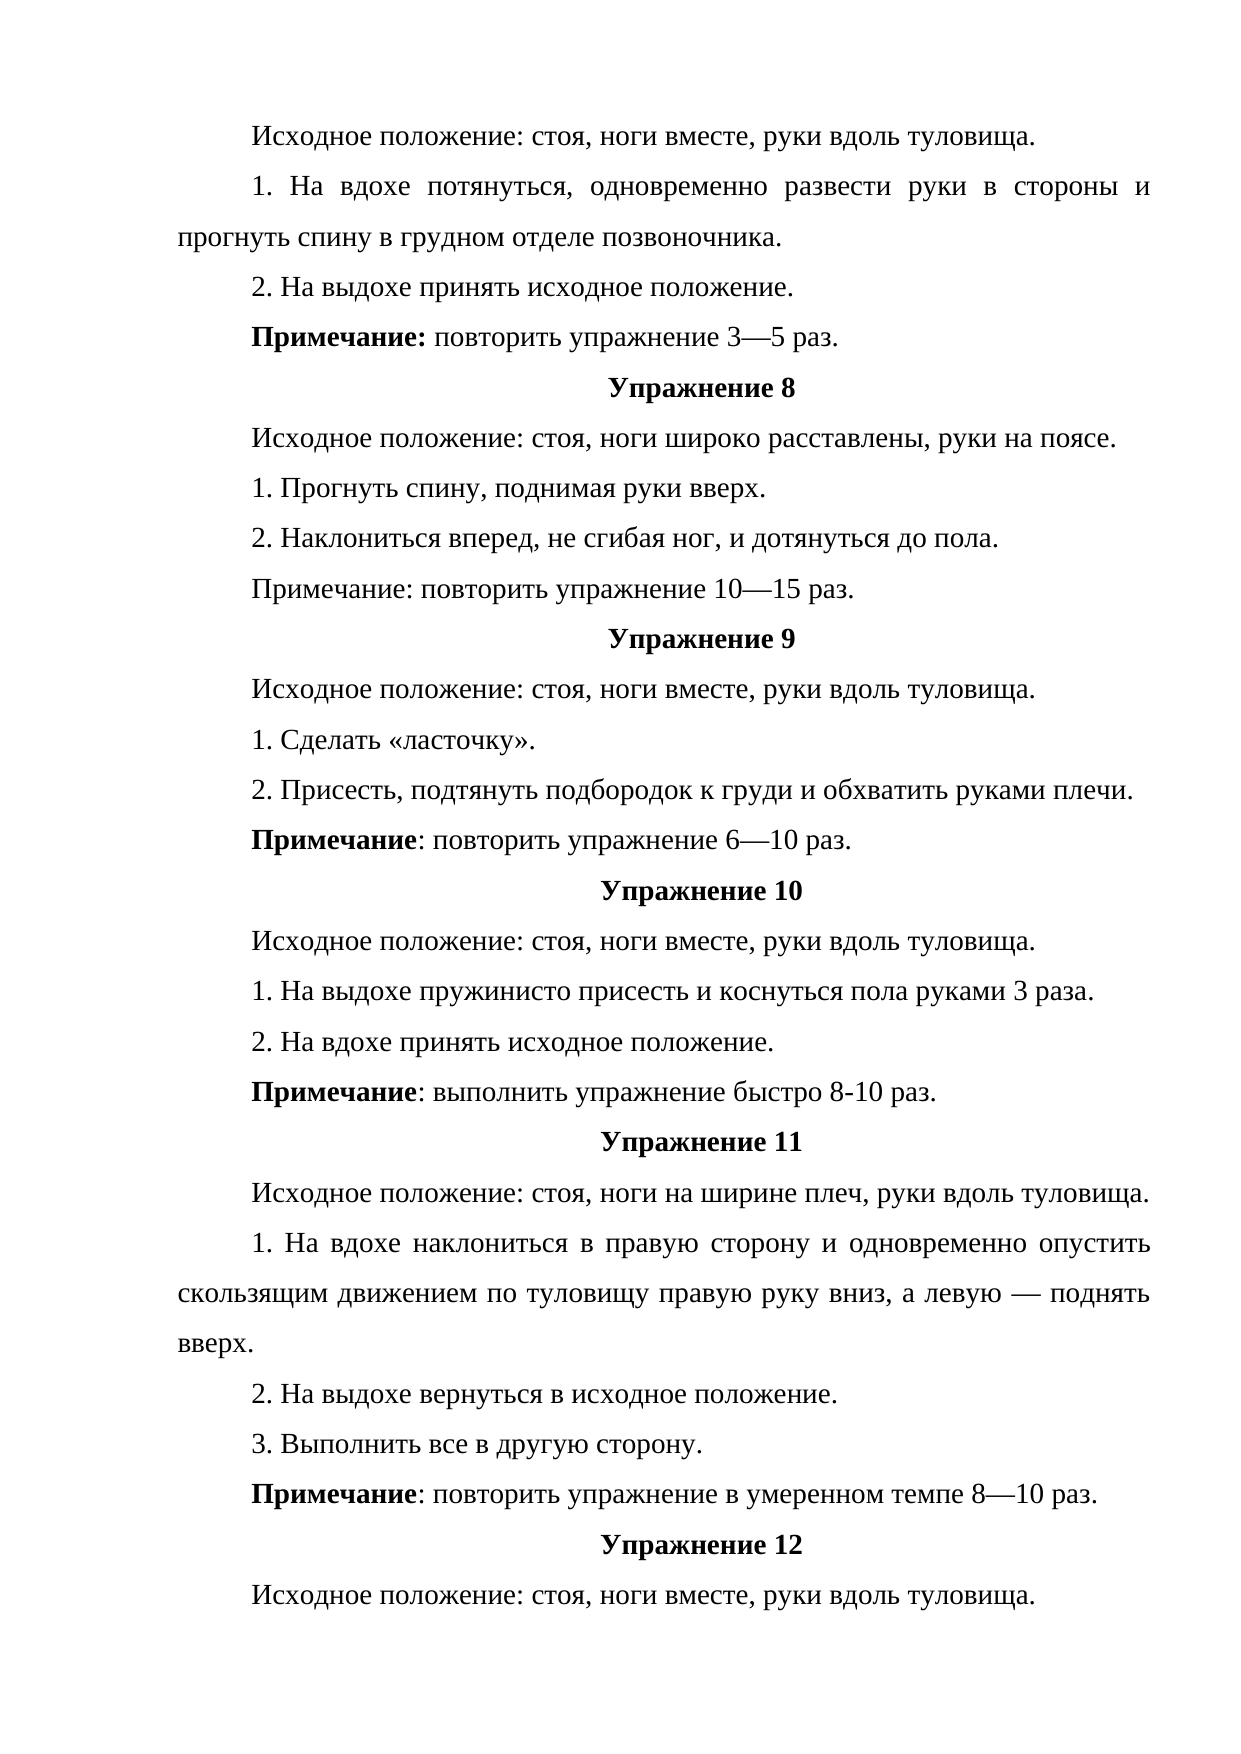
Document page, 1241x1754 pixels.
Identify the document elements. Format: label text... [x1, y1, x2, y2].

text 1. На выдохе пружинисто присесть и коснуться пола руками 3 раза. [177, 973, 1152, 1007]
text 2. На выдохе принять исходное положение. [177, 269, 1152, 303]
text Исходное положение: стоя, ноги вместе, руки вдоль туловища. [177, 118, 1152, 152]
text Упражнение 10 [177, 873, 1152, 906]
text Примечание: повторить упражнение в умеренном темпе 8—10 раз. [177, 1477, 1152, 1510]
text Упражнение 11 [177, 1124, 1152, 1158]
text Исходное положение: стоя, ноги вместе, руки вдоль туловища. [177, 672, 1152, 705]
text 1. На вдохе наклониться в правую сторону и одновременно опустить скользящим движением по туловищу правую руку вниз, а левую — поднять вверх. [177, 1225, 1152, 1359]
text Исходное положение: стоя, ноги широко расставлены, руки на поясе. [177, 420, 1152, 453]
text 2. На выдохе вернуться в исходное положение. [177, 1376, 1152, 1409]
text Примечание: повторить упражнение 10—15 раз. [177, 571, 1152, 604]
text Исходное положение: стоя, ноги вместе, руки вдоль туловища. [177, 1577, 1152, 1611]
text 2. На вдохе принять исходное положение. [177, 1024, 1152, 1057]
text Упражнение 8 [177, 370, 1152, 403]
text 2. Присесть, подтянуть подбородок к груди и обхватить руками плечи. [177, 772, 1152, 806]
text 1. Сделать «ласточку». [177, 722, 1152, 755]
text 1. Прогнуть спину, поднимая руки вверх. [177, 470, 1152, 504]
text Исходное положение: стоя, ноги вместе, руки вдоль туловища. [177, 923, 1152, 957]
text Примечание: повторить упражнение 6—10 раз. [177, 822, 1152, 856]
text Упражнение 12 [177, 1527, 1152, 1560]
text 3. Выполнить все в другую сторону. [177, 1426, 1152, 1460]
text Исходное положение: стоя, ноги на ширине плеч, руки вдоль туловища. [177, 1175, 1152, 1208]
text Примечание: повторить упражнение 3—5 раз. [177, 319, 1152, 353]
text Примечание: выполнить упражнение быстро 8-10 раз. [177, 1074, 1152, 1108]
text Упражнение 9 [177, 621, 1152, 655]
text 2. Наклониться вперед, не сгибая ног, и дотянуться до пола. [177, 521, 1152, 554]
text 1. На вдохе потянуться, одновременно развести руки в стороны и прогнуть спину в грудном отделе позвоночника. [177, 168, 1152, 252]
